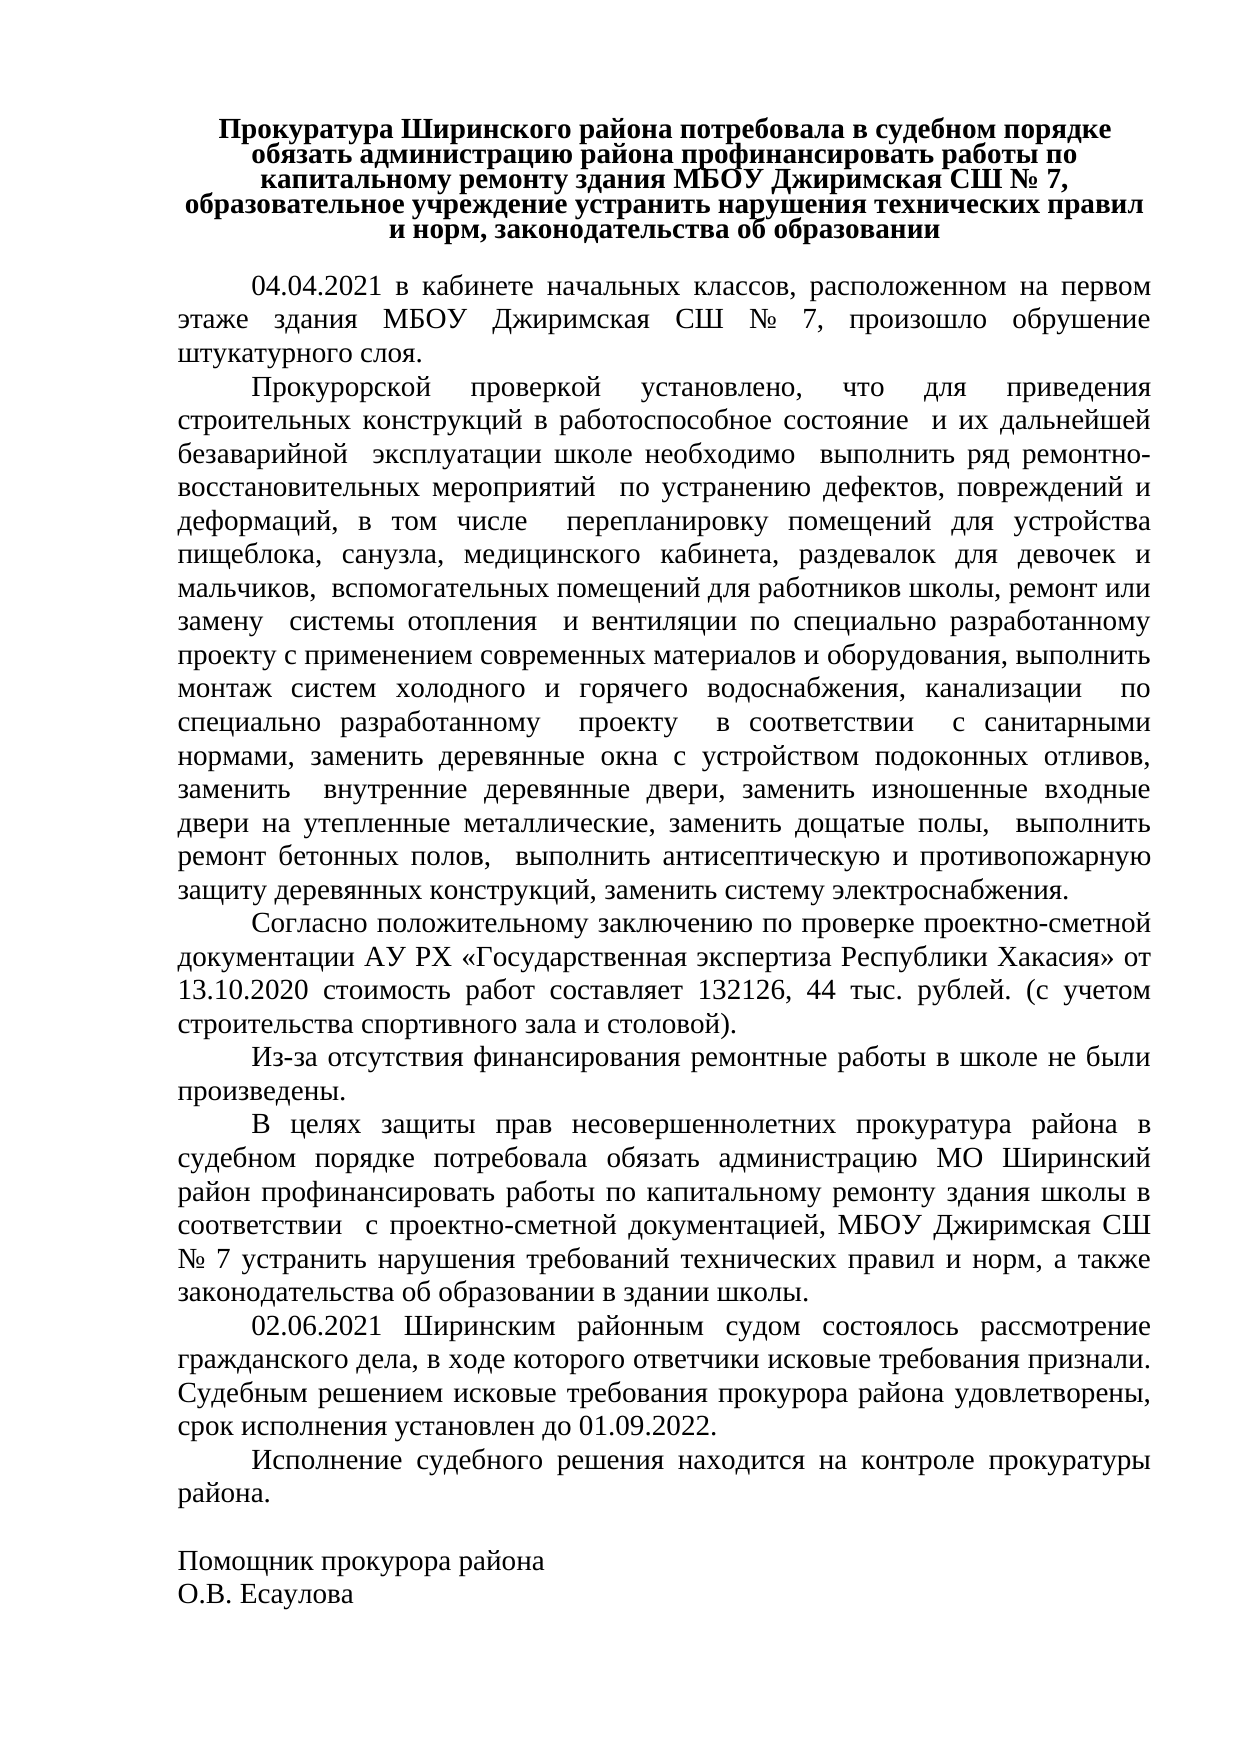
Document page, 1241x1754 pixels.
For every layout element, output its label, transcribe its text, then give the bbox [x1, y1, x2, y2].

text Прокуратура Ширинского района потребовала в судебном порядке обязать администрацию района профинансировать работы по капитальному ремонту здания МБОУ Джиримская СШ № 7, образовательное учреждение устранить нарушения технических правил и норм, законодательства об образовании [177, 118, 1152, 243]
text Помощник прокурора района [177, 1543, 1152, 1576]
text 04.04.2021 в кабинете начальных классов, расположенном на первом этаже здания МБОУ Джиримская СШ № 7, произошло обрушение штукатурного слоя. [177, 268, 1152, 369]
text Исполнение судебного решения находится на контроле прокуратуры района. [177, 1442, 1152, 1509]
text Согласно положительному заключению по проверке проектно-сметной документации АУ РХ «Государственная экспертиза Республики Хакасия» от 13.10.2020 стоимость работ составляет 132126, 44 тыс. рублей. (с учетом строительства спортивного зала и столовой). [177, 905, 1152, 1039]
text 02.06.2021 Ширинским районным судом состоялось рассмотрение гражданского дела, в ходе которого ответчики исковые требования признали. Судебным решением исковые требования прокурора района удовлетворены, срок исполнения установлен до 01.09.2022. [177, 1308, 1152, 1442]
text Из-за отсутствия финансирования ремонтные работы в школе не были произведены. [177, 1039, 1152, 1107]
text Прокурорской проверкой установлено, что для приведения строительных конструкций в работоспособное состояние и их дальнейшей безаварийной эксплуатации школе необходимо выполнить ряд ремонтно-восстановительных мероприятий по устранению дефектов, повреждений и деформаций, в том числе перепланировку помещений для устройства пищеблока, санузла, медицинского кабинета, раздевалок для девочек и мальчиков, вспомогательных помещений для работников школы, ремонт или замену системы отопления и вентиляции по специально разработанному проекту с применением современных материалов и оборудования, выполнить монтаж систем холодного и горячего водоснабжения, канализации по специально разработанному проекту в соответствии с санитарными нормами, заменить деревянные окна с устройством подоконных отливов, заменить внутренние деревянные двери, заменить изношенные входные двери на утепленные металлические, заменить дощатые полы, выполнить ремонт бетонных полов, выполнить антисептическую и противопожарную защиту деревянных конструкций, заменить систему электроснабжения. [177, 369, 1152, 905]
text В целях защиты прав несовершеннолетних прокуратура района в судебном порядке потребовала обязать администрацию МО Ширинский район профинансировать работы по капитальному ремонту здания школы в соответствии с проектно-сметной документацией, МБОУ Джиримская СШ № 7 устранить нарушения требований технических правил и норм, а также законодательства об образовании в здании школы. [177, 1107, 1152, 1308]
text О.В. Есаулова [177, 1576, 1152, 1610]
